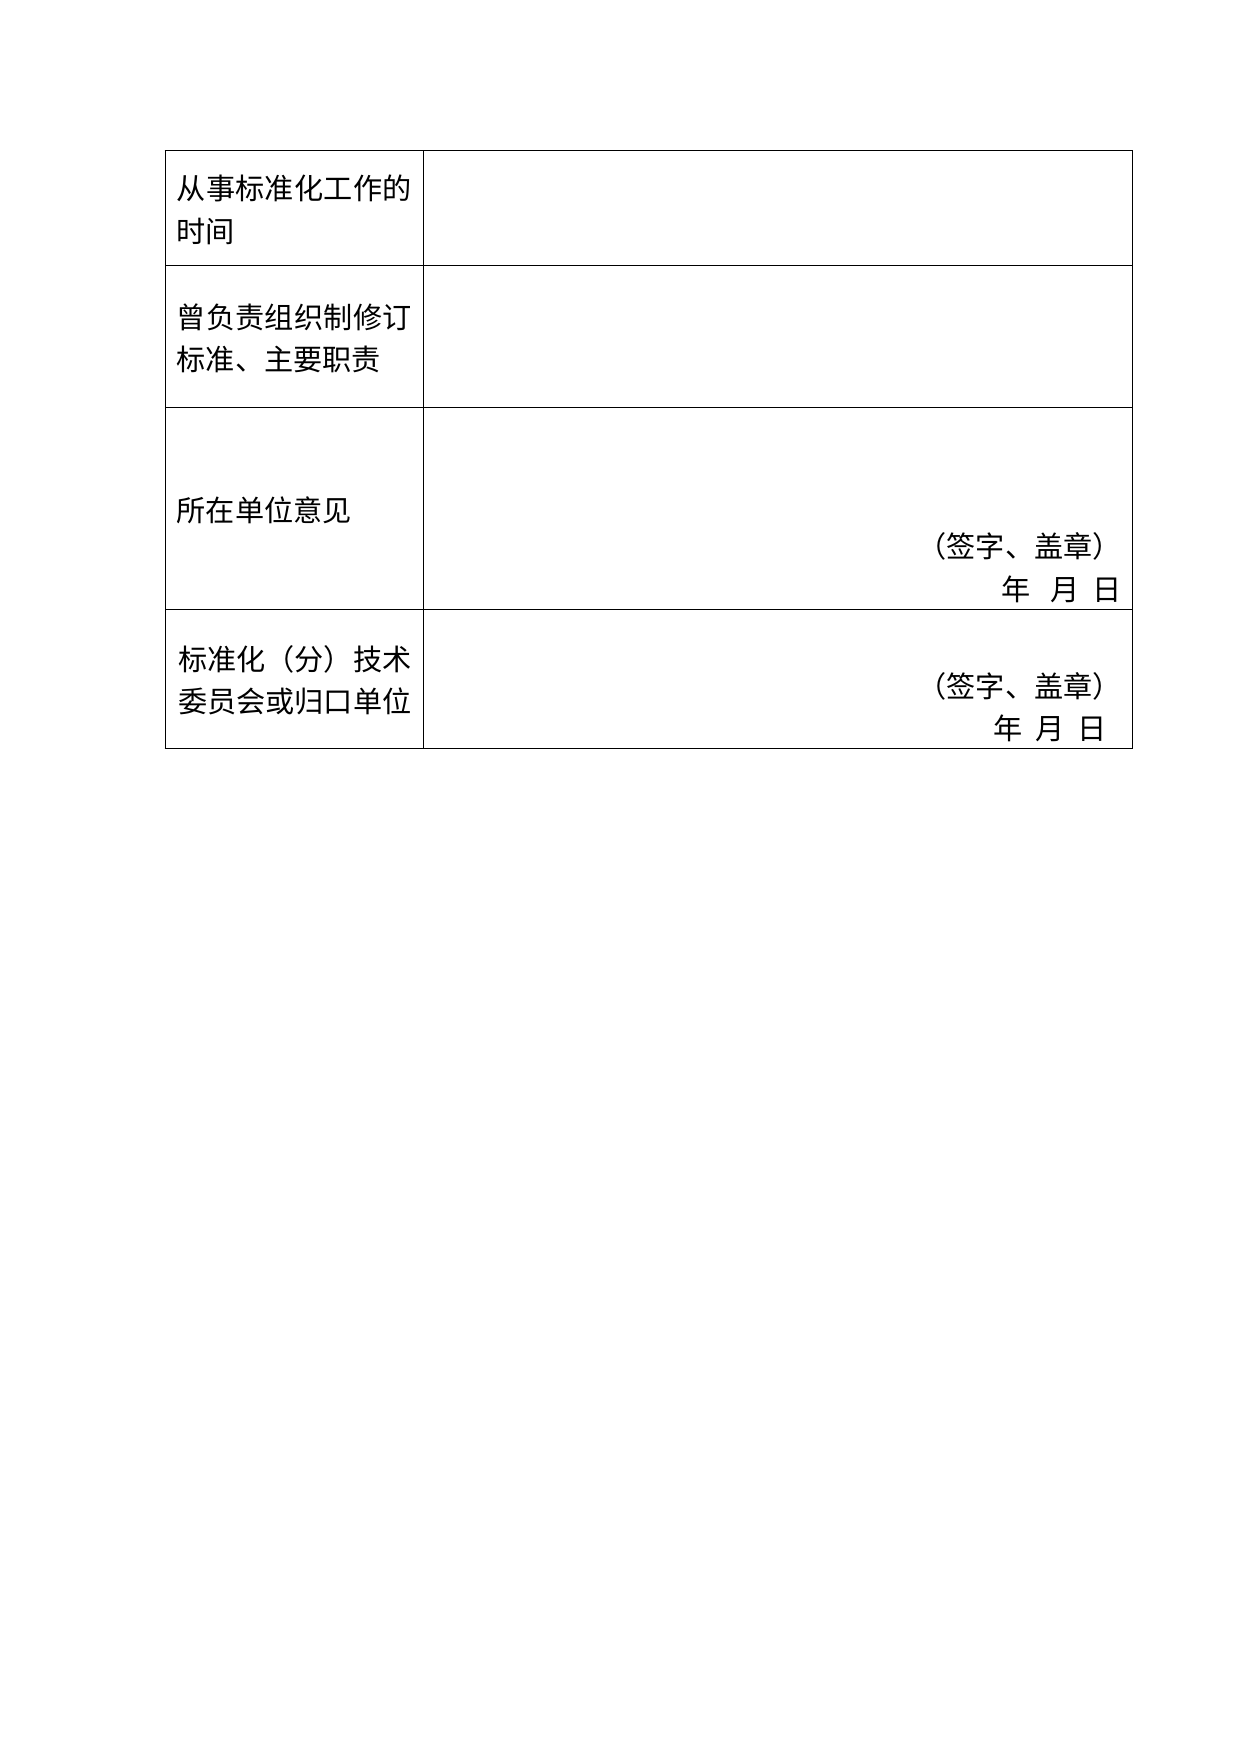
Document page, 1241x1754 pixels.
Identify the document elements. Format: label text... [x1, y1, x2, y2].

table_cell 所在单位意见 [166, 408, 423, 609]
table_cell 标准化（分）技术委员会或归口单位 [166, 610, 423, 748]
table_cell （签字、盖章） 年 月 日 [424, 610, 1132, 748]
table_cell [424, 266, 1132, 407]
table_cell 曾负责组织制修订标准、主要职责 [166, 266, 423, 407]
table_cell （签字、盖章） 年 月 日 [424, 408, 1132, 609]
table_cell [424, 151, 1132, 265]
table_cell 从事标准化工作的时间 [166, 151, 423, 265]
